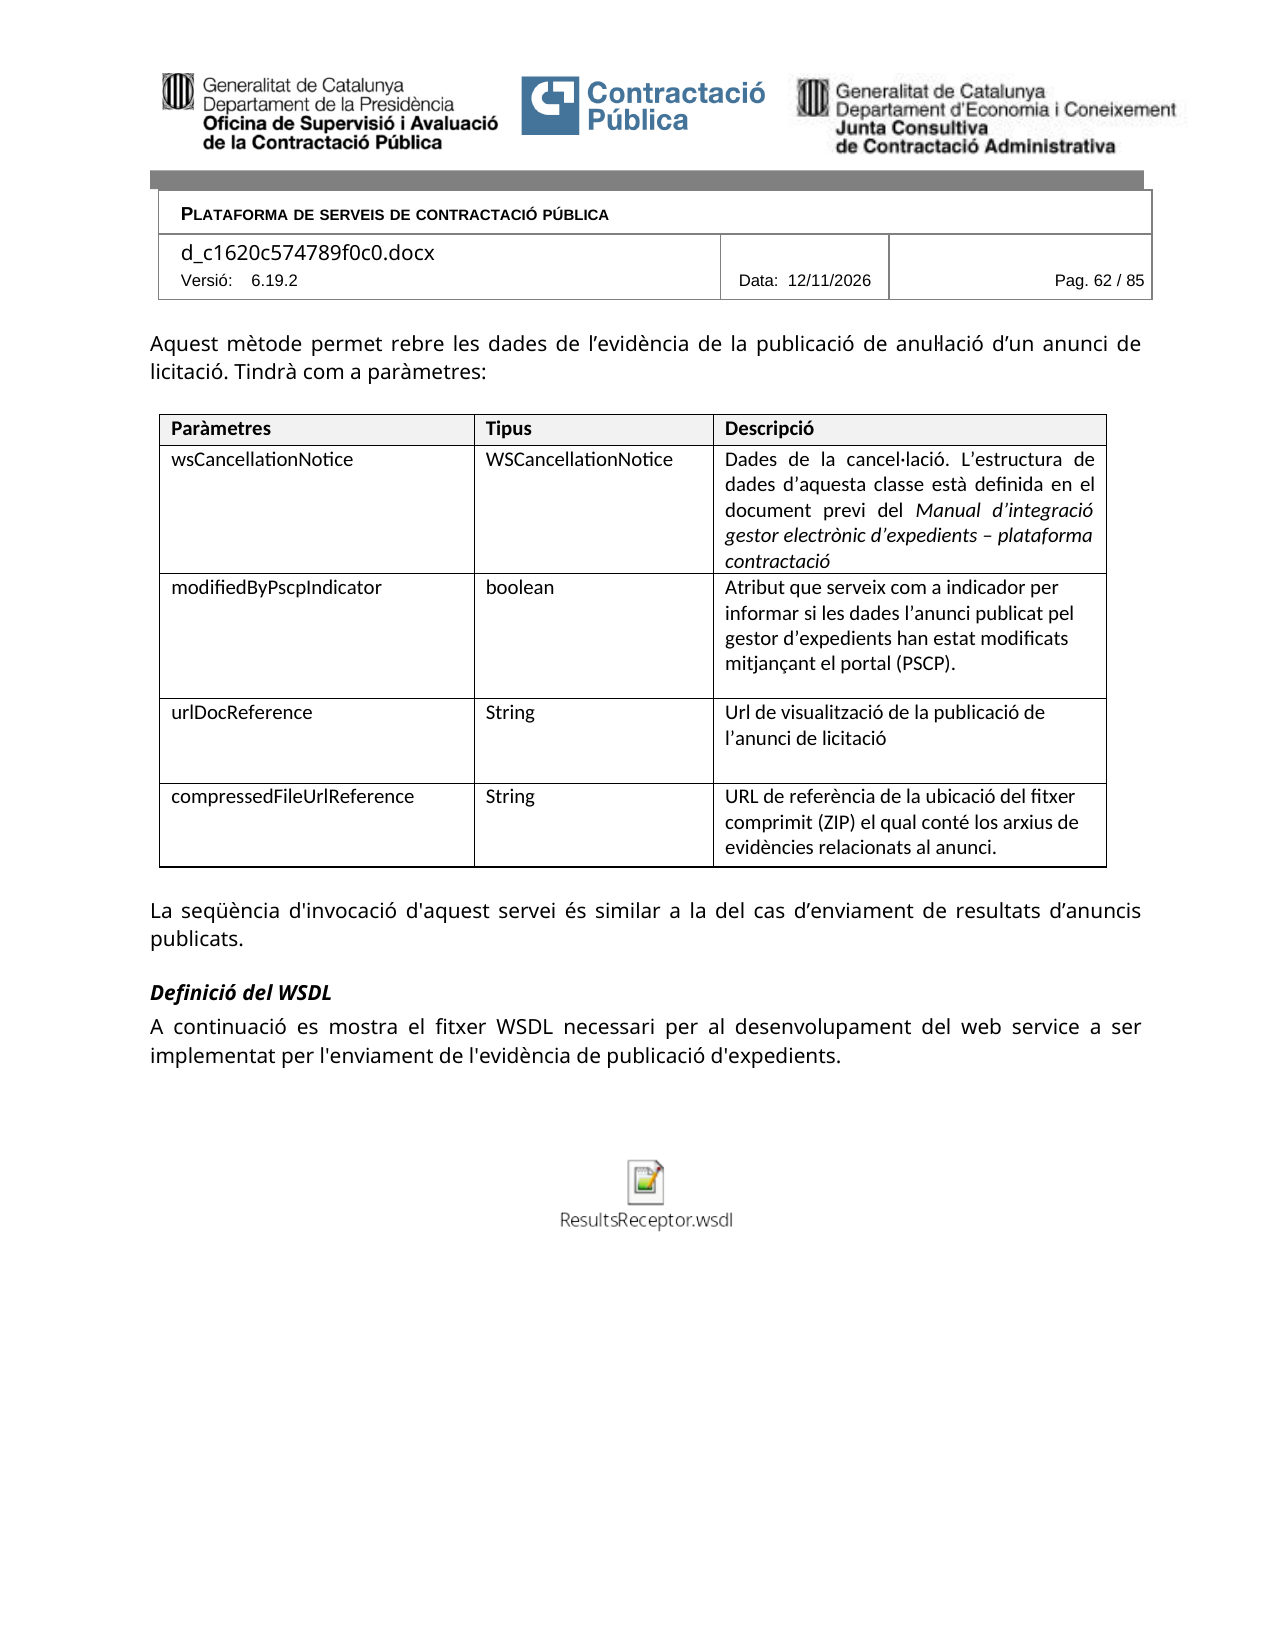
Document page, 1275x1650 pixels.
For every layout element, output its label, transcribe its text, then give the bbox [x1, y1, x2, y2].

picture [787, 73, 1189, 161]
table_cell URL de referència de la ubicació del fitxer comprimit (ZIP) el qual conté los arxius de evidències relacionats al anunci. [714, 784, 1106, 866]
table_cell compressedFileUrlReference [160, 784, 474, 866]
table_cell boolean [475, 574, 713, 698]
text A continuació es mostra el fitxer WSDL necessari per al desenvolupament del web service a ser implementat per l'enviament de l'evidència de publicació d'expedients. [150, 1012, 1144, 1069]
table_header Paràmetres [160, 415, 474, 445]
table_cell Dades de la cancel·lació. L’estructura de dades d’aquesta classe està definida en el document previ del Manual d’integració gestor electrònic d’expedients – plataforma contractació [714, 446, 1106, 573]
table_cell String [475, 784, 713, 866]
table_cell Url de visualització de la publicació de l’anunci de licitació [714, 699, 1106, 782]
text La seqüència d'invocació d'aquest servei és similar a la del cas d’enviament de resultats d’anuncis publicats. [150, 896, 1144, 953]
table_header Tipus [475, 415, 713, 445]
table_cell wsCancellationNotice [160, 446, 474, 573]
table_cell Atribut que serveix com a indicador per informar si les dades l’anunci publicat pel gestor d’expedients han estat modificats mitjançant el portal (PSCP). [714, 574, 1106, 698]
table_cell modifiedByPscpIndicator [160, 574, 474, 698]
text Aquest mètode permet rebre les dades de l’evidència de la publicació de anul·lació d’un anunci de licitació. Tindrà com a paràmetres: [150, 329, 1144, 386]
subtitle Definició del WSDL [150, 978, 1144, 1006]
table_cell String [475, 699, 713, 782]
picture [161, 73, 499, 150]
table_cell urlDocReference [160, 699, 474, 782]
table_header Descripció [714, 415, 1106, 445]
table_cell WSCancellationNotice [475, 446, 713, 573]
picture [521, 73, 765, 138]
